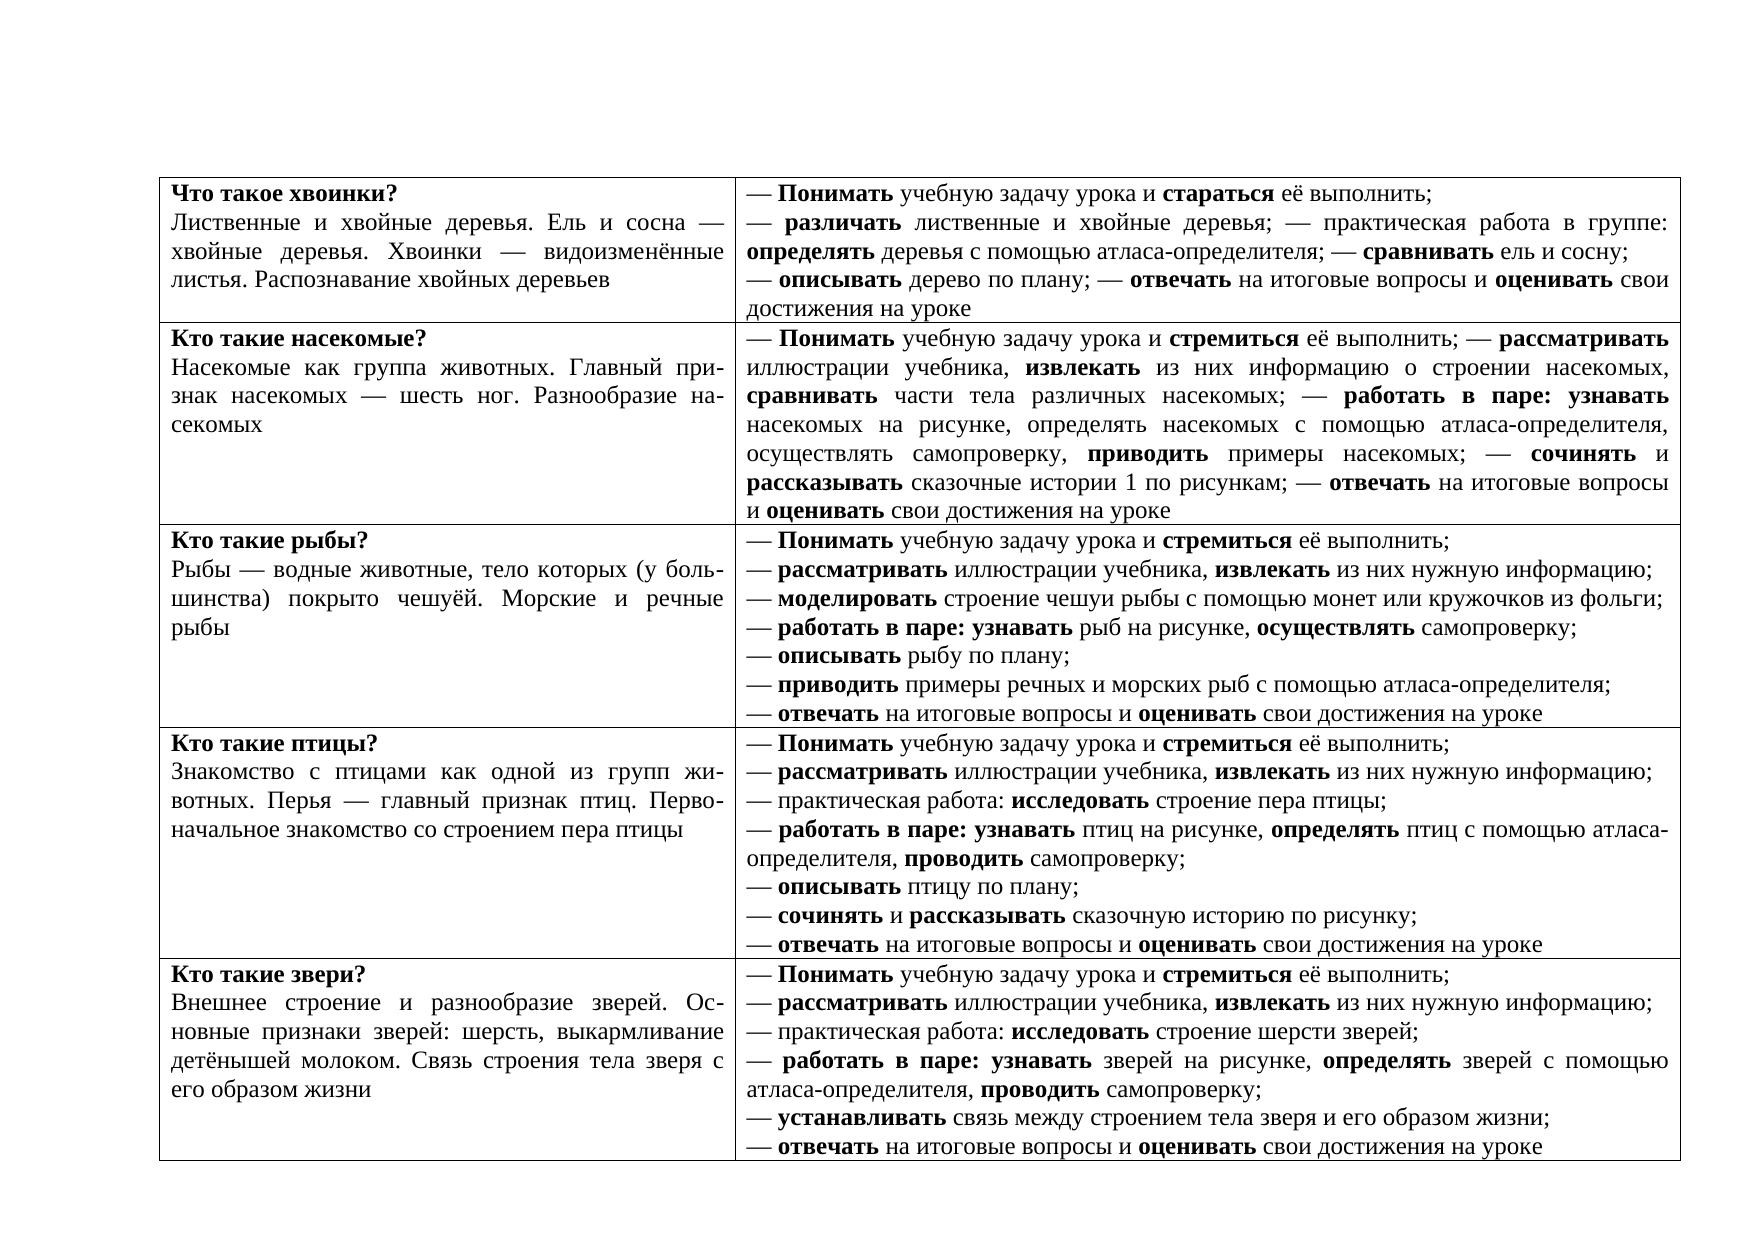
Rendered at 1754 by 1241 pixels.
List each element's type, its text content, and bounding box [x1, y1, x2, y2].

table_cell Кто такие птицы? Знакомство с птицами как одной из групп животных. Перья — главный признак птиц. Первоначальное знакомство со строением пера птицы [160, 728, 735, 958]
table_cell Кто такие насекомые? Насекомые как группа животных. Главный признак насекомых — шесть ног. Разнообразие насекомых [160, 323, 735, 524]
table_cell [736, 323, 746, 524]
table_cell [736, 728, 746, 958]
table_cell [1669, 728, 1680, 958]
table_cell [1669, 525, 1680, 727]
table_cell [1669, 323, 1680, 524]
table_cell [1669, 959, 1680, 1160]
table_cell Кто такие звери? Внешнее строение и разнообразие зверей. Основные признаки зверей: шерсть, выкармливание детёнышей молоком. Связь строения тела зверя с его образом жизни [160, 959, 735, 1160]
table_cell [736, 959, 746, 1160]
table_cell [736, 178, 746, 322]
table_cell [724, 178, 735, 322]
table_cell Кто такие рыбы? Рыбы — водные животные, тело которых (у большинства) покрыто чешуёй. Морские и речные рыбы [160, 525, 735, 727]
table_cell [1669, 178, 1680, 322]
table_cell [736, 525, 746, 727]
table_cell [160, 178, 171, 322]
